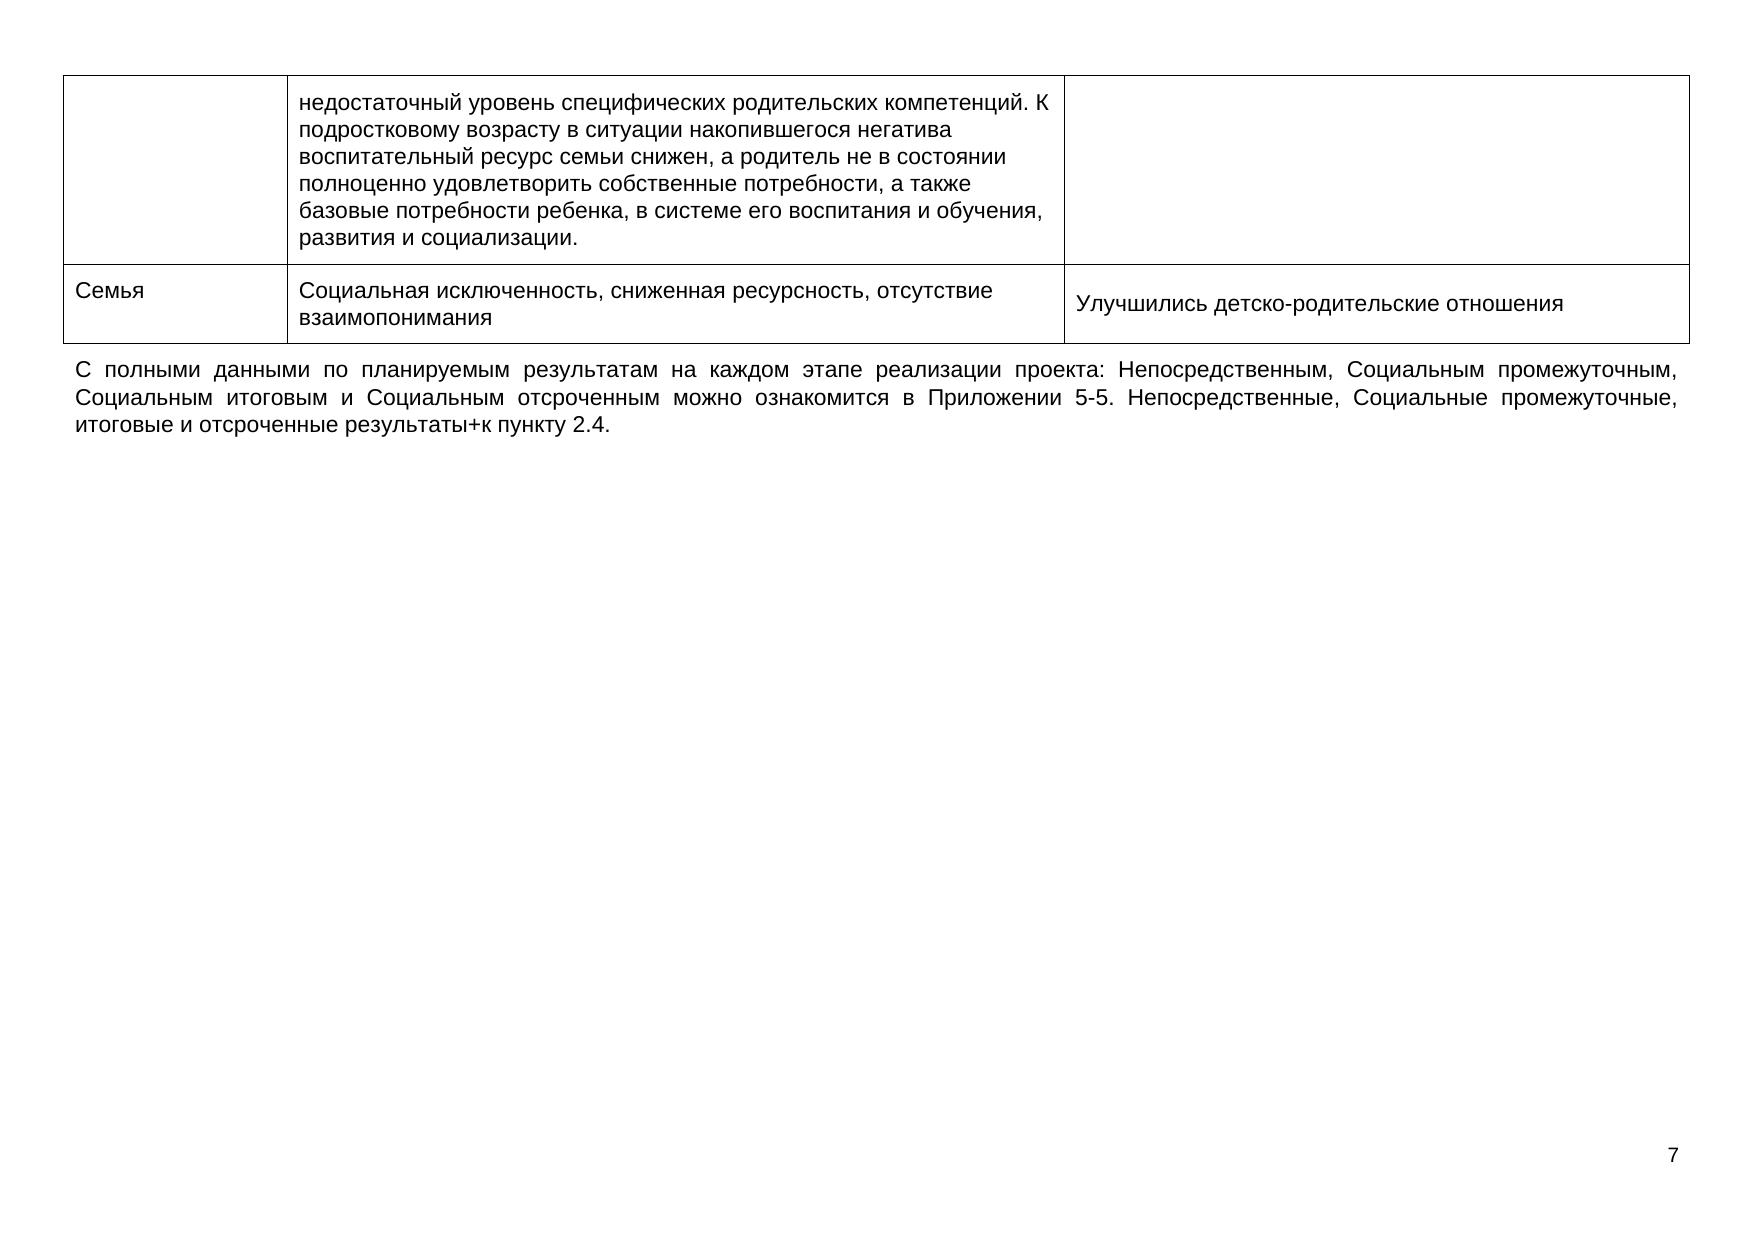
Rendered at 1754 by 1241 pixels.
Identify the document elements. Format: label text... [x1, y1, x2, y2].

table_cell Социальная исключенность, сниженная ресурсность, отсутствие взаимопонимания [288, 265, 1064, 343]
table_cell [64, 76, 287, 263]
text С полными данными по планируемым результатам на каждом этапе реализации проекта: Непосредственным, Социальным промежуточным, Социальным итоговым и Социальным отсроченным можно ознакомится в Приложении 5-5. Непосредственные, Социальные промежуточные, итоговые и отсроченные результаты+к пункту 2.4. [75, 356, 1679, 437]
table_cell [288, 76, 1064, 263]
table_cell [1065, 76, 1689, 263]
table_cell Семья [64, 265, 287, 343]
table_cell Улучшились детско-родительские отношения [1065, 265, 1689, 343]
